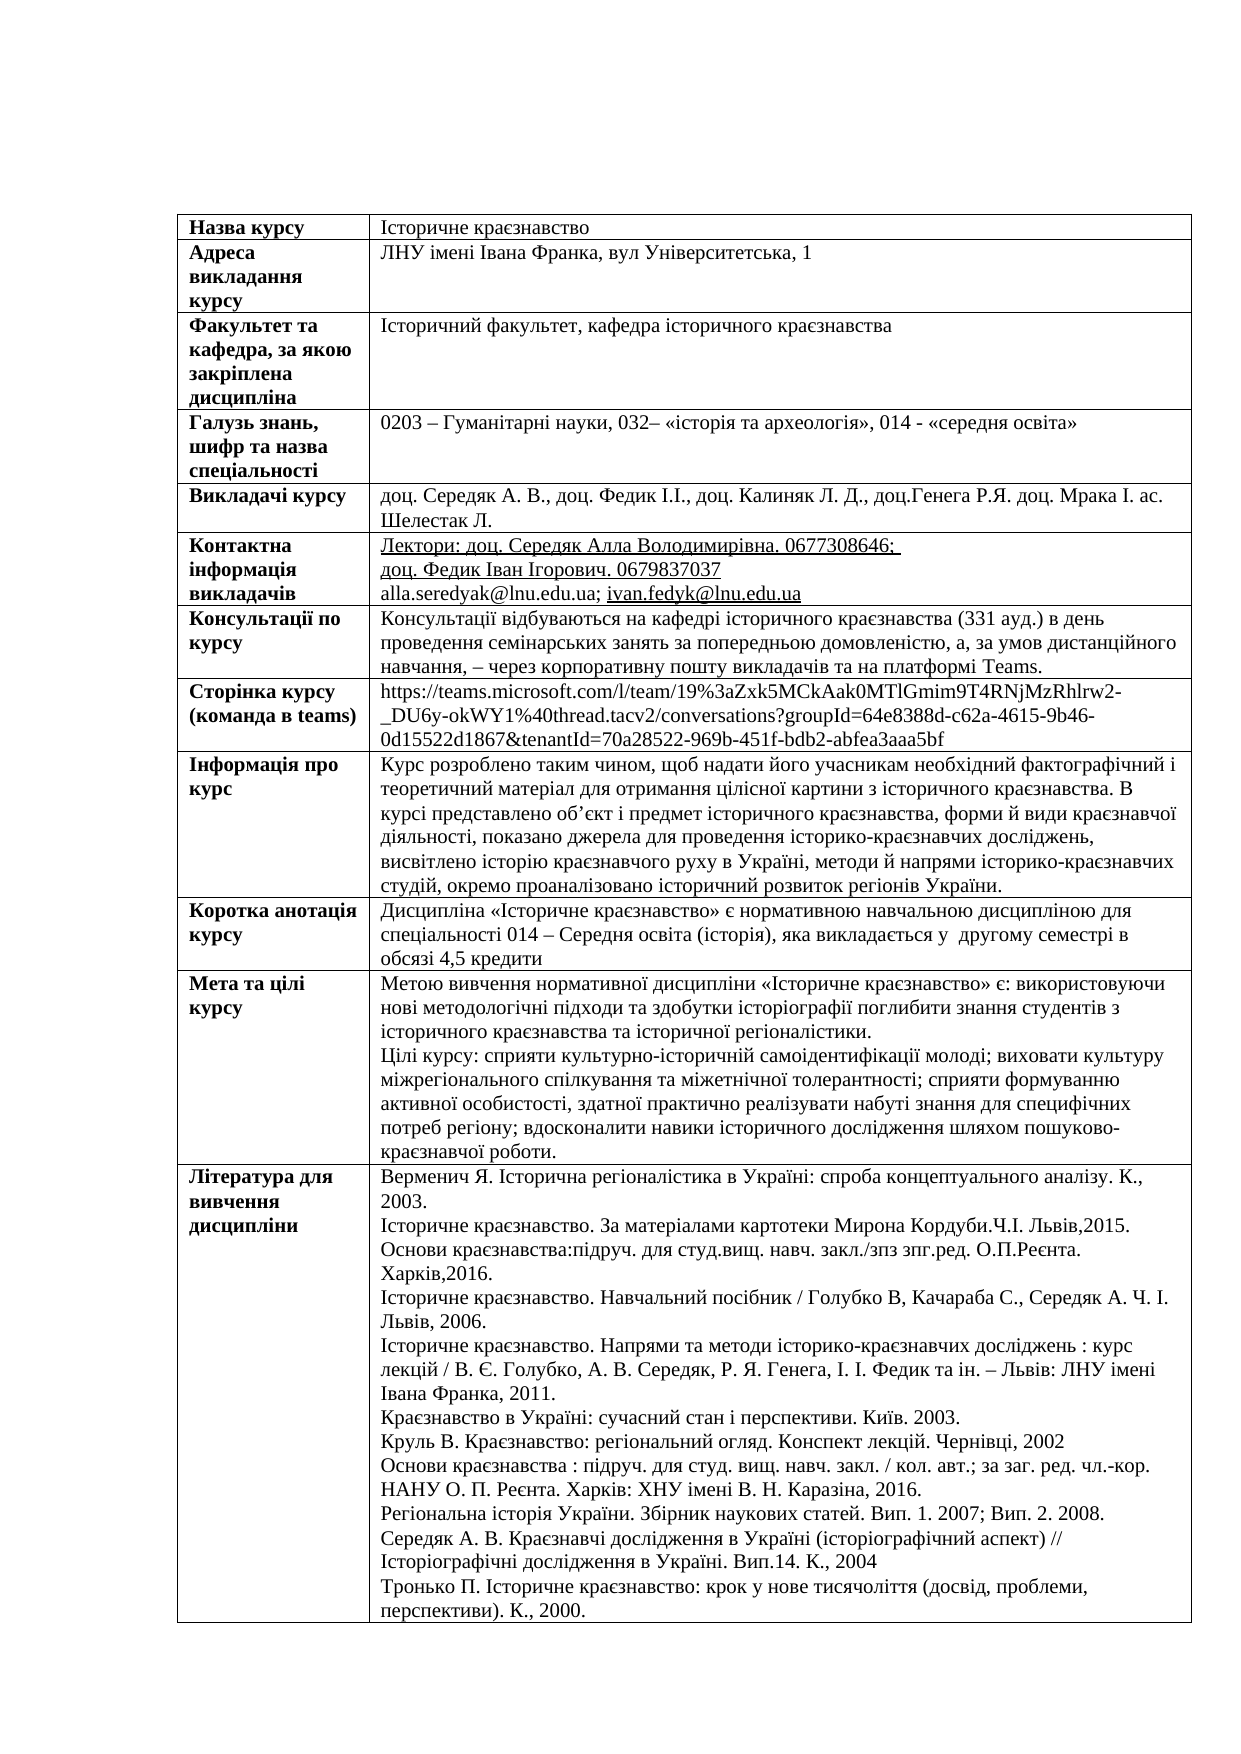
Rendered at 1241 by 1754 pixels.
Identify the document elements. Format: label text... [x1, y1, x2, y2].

table_cell Інформація про курс [178, 752, 369, 897]
table_cell Консультації відбуваються на кафедрі історичного краєзнавства (331 ауд.) в день проведення семінарських занять за попередньою домовленістю, а, за умов дистанційного навчання, – через корпоративну пошту викладачів та на платформі Teams. [370, 606, 1191, 678]
table_cell Історичний факультет, кафедра історичного краєзнавства [370, 313, 1191, 409]
table_cell Галузь знань, шифр та назва спеціальності [178, 410, 369, 482]
table_cell Метою вивчення нормативної дисципліни «Історичне краєзнавство» є: використовуючи нові методологічні підходи та здобутки історіографії поглибити знання студентів з історичного краєзнавства та історичної регіоналістики. Цілі курсу: сприяти культурно-історичній самоідентифікації молоді; виховати культуру міжрегіонального спілкування та міжетнічної толерантності; сприяти формуванню активної особистості, здатної практично реалізувати набуті знання для специфічних потреб регіону; вдосконалити навики історичного дослідження шляхом пошуково-краєзнавчої роботи. [370, 971, 1191, 1163]
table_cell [178, 1165, 369, 1622]
table_cell Коротка анотація курсу [178, 898, 369, 970]
table_cell Консультації по курсу [178, 606, 369, 678]
table_cell Адреса викладання курсу [178, 240, 369, 312]
table_cell Контактна інформація викладачів [178, 533, 369, 605]
table_cell https://teams.microsoft.com/l/team/19%3aZxk5MCkAak0MTlGmim9T4RNjMzRhlrw2-_DU6y-okWY1%40thread.tacv2/conversations?groupId=64e8388d-c62a-4615-9b46-0d15522d1867&tenantId=70a28522-969b-451f-bdb2-abfea3aaa5bf [370, 679, 1191, 751]
table_cell Курс розроблено таким чином, щоб надати його учасникам необхідний фактографічний і теоретичний матеріал для отримання цілісної картини з історичного краєзнавства. В курсі представлено об’єкт і предмет історичного краєзнавства, форми й види краєзнавчої діяльності, показано джерела для проведення історико-краєзнавчих досліджень, висвітлено історію краєзнавчого руху в Україні, методи й напрями історико-краєзнавчих студій, окремо проаналізовано історичний розвиток регіонів України. [370, 752, 1191, 897]
table_cell 0203 – Гуманітарні науки, 032– «історія та археологія», 014 - «середня освіта» [370, 410, 1191, 482]
table_cell Дисципліна «Історичне краєзнавство» є нормативною навчальною дисципліною для спеціальності 014 – Середня освіта (історія), яка викладається у другому семестрі в обсязі 4,5 кредити [370, 898, 1191, 970]
table_cell Лектори: доц. Середяк Алла Володимирівна. 0677308646; доц. Федик Іван Ігорович. 0679837037 alla.seredyak@lnu.edu.ua; ivan.fedyk@lnu.edu.ua [370, 533, 1191, 605]
table_cell Викладачі курсу [178, 484, 369, 532]
table_cell доц. Середяк А. В., доц. Федик І.І., доц. Калиняк Л. Д., доц.Генега Р.Я. доц. Мрака І. ас. Шелестак Л. [370, 484, 1191, 532]
table_cell Мета та цілі курсу [178, 971, 369, 1163]
table_header Історичне краєзнавство [370, 215, 1191, 239]
table_cell ЛНУ імені Івана Франка, вул Університетська, 1 [370, 240, 1191, 312]
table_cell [370, 1165, 1191, 1622]
table_cell Сторінка курсу (команда в teams) [178, 679, 369, 751]
table_header Назва курсу [178, 215, 369, 239]
table_cell Факультет та кафедра, за якою закріплена дисципліна [178, 313, 369, 409]
